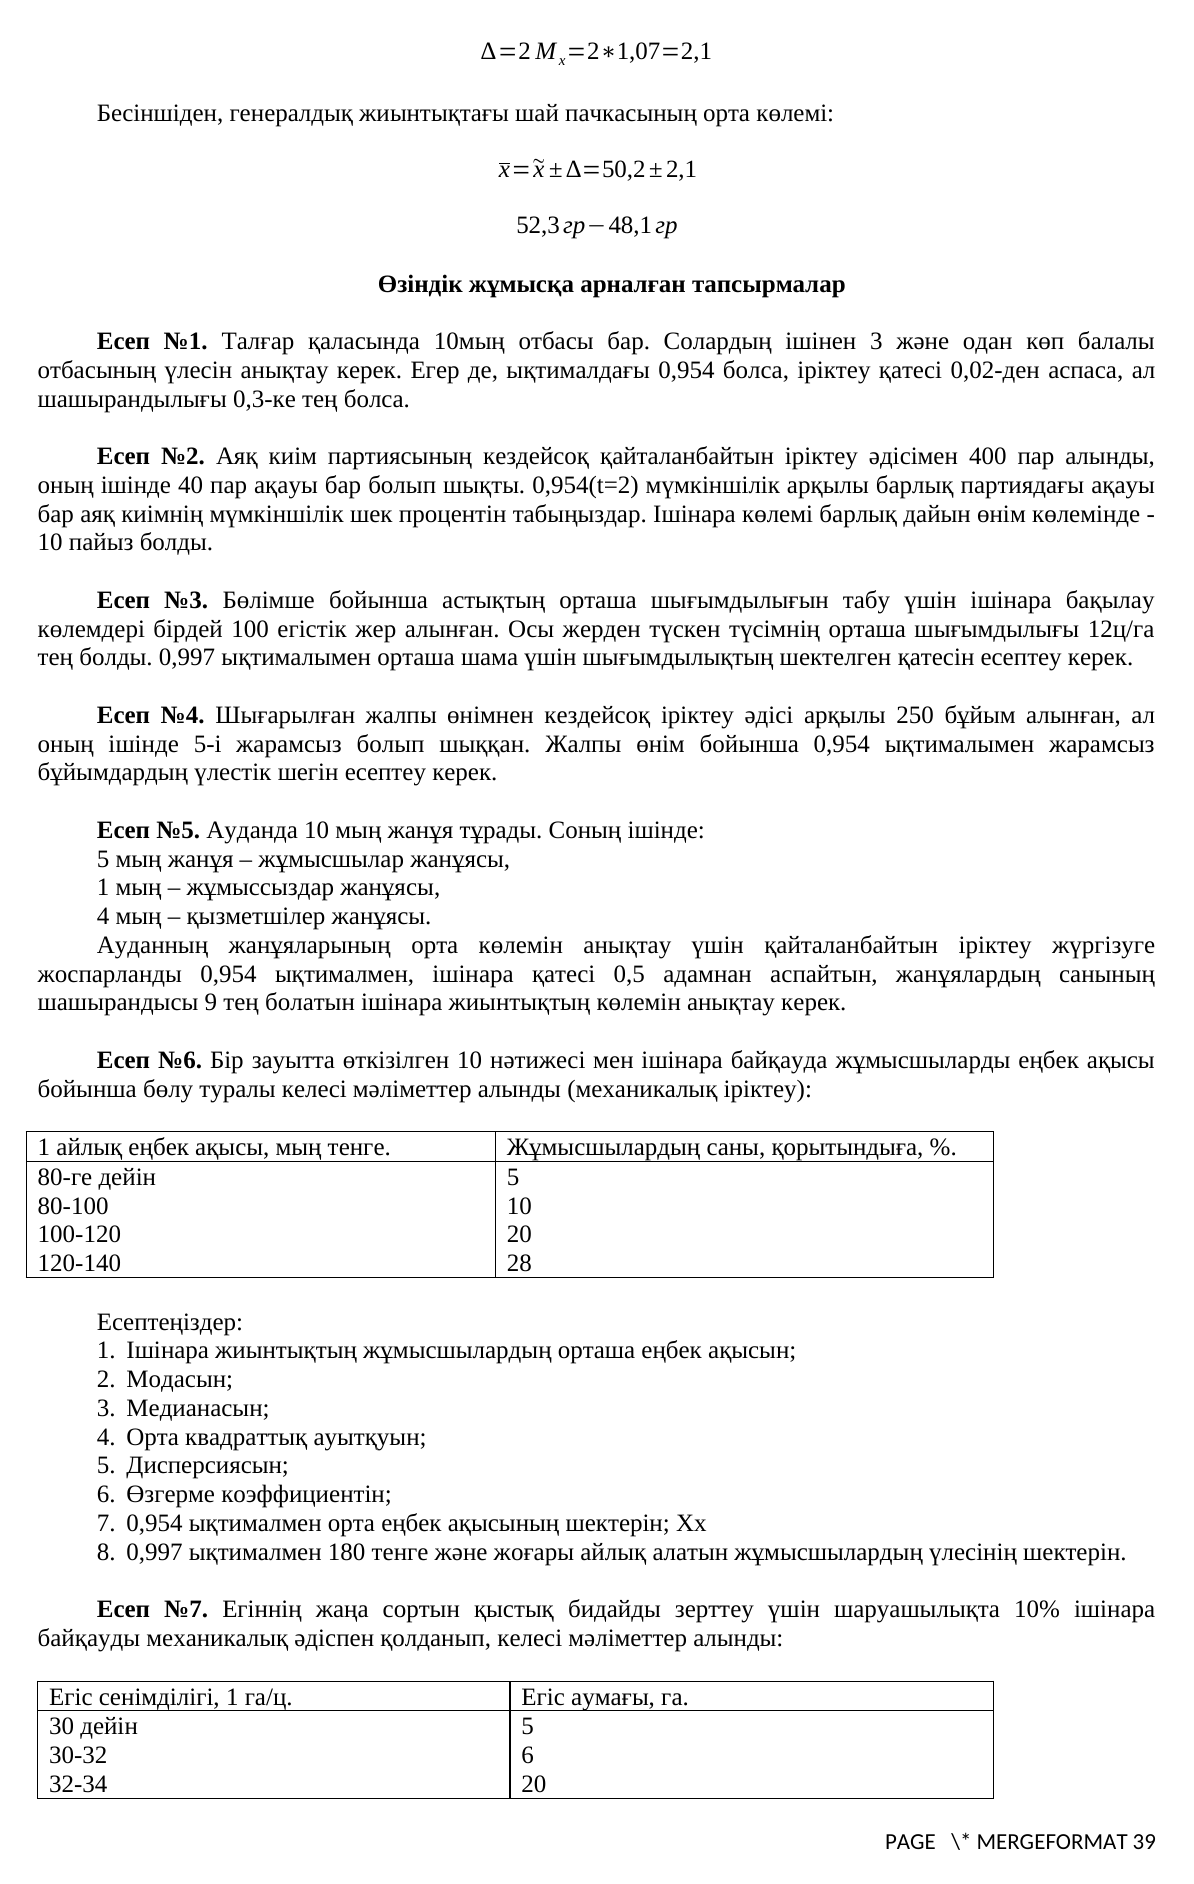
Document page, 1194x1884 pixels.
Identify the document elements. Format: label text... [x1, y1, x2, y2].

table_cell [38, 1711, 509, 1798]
text 1 мың – жұмыссыздар жанұясы, [37, 872, 1156, 901]
text Есептеңіздер: [37, 1307, 1156, 1336]
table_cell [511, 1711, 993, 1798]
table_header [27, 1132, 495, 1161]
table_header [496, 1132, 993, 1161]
text Есеп №3. Бөлімше бойынша астықтың орташа шығымдылығын табу үшін ішінара бақылау көлемдері бірдей 100 егістік жер алынған. Осы жерден түскен түсімнің орташа шығымдылығы 12ц/га тең болды. 0,997 ықтималымен орташа шама үшін шығымдылықтың шектелген қатесін есептеу керек. [37, 585, 1156, 671]
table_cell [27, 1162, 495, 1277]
text 4 мың – қызметшілер жанұясы. [37, 901, 1156, 930]
text Есеп №2. Аяқ киім партиясының кездейсоқ қайталанбайтын іріктеу әдісімен 400 пар алынды, оның ішінде 40 пар ақауы бар болып шықты. 0,954(t=2) мүмкіншілік арқылы барлық партиядағы ақауы бар аяқ киімнің мүмкіншілік шек процентін табыңыздар. Ішінара көлемі барлық дайын өнім көлемінде -10 пайыз болды. [37, 441, 1156, 556]
text Өзіндік жұмысқа арналған тапсырмалар [37, 269, 1156, 297]
text Есеп №6. Бір зауытта өткізілген 10 нәтижесі мен ішінара байқауда жұмысшыларды еңбек ақысы бойынша бөлу туралы келесі мәліметтер алынды (механикалық іріктеу): [37, 1045, 1156, 1102]
text Ауданның жанұяларының орта көлемін анықтау үшін қайталанбайтын іріктеу жүргізуге жоспарланды 0,954 ықтималмен, ішінара қатесі 0,5 адамнан аспайтын, жанұялардың санының шашырандысы 9 тең болатын ішінара жиынтықтың көлемін анықтау керек. [37, 930, 1156, 1016]
list Орта квадраттық ауытқуын; [37, 1422, 1156, 1451]
text Бесіншіден, генералдық жиынтықтағы шай пачкасының орта көлемі: [37, 98, 1156, 126]
text Есеп №4. Шығарылған жалпы өнімнен кездейсоқ іріктеу әдісі арқылы 250 бұйым алынған, ал оның ішінде 5-і жарамсыз болып шыққан. Жалпы өнім бойынша 0,954 ықтималымен жарамсыз бұйымдардың үлестік шегін есептеу керек. [37, 700, 1156, 786]
list Модасын; [37, 1364, 1156, 1393]
text 5 мың жанұя – жұмысшылар жанұясы, [37, 844, 1156, 872]
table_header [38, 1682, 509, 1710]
text Есеп №1. Талғар қаласында 10мың отбасы бар. Солардың ішінен 3 және одан көп балалы отбасының үлесін анықтау керек. Егер де, ықтималдағы 0,954 болса, іріктеу қатесі 0,02-ден аспаса, ал шашырандылығы 0,3-ке тең болса. [37, 326, 1156, 412]
list Өзгерме коэффициентін; [37, 1479, 1156, 1508]
list Ішінара жиынтықтың жұмысшылардың орташа еңбек ақысын; [37, 1336, 1156, 1364]
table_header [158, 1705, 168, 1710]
list 0,997 ықтималмен 180 тенге және жоғары айлық алатын жұмысшылардың үлесінің шектерін. [37, 1537, 1156, 1566]
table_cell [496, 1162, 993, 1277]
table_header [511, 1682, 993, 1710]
text Есеп №7. Егіннің жаңа сортын қыстық бидайды зерттеу үшін шаруашылықта 10% ішінара байқауды механикалық әдіспен қолданып, келесі мәліметтер алынды: [37, 1594, 1156, 1652]
text Есеп №5. Ауданда 10 мың жанұя тұрады. Соның ішінде: [37, 815, 1156, 844]
list Медианасын; [37, 1393, 1156, 1422]
list 0,954 ықтималмен орта еңбек ақысының шектерін; Хх [37, 1508, 1156, 1537]
list Дисперсиясын; [37, 1451, 1156, 1479]
